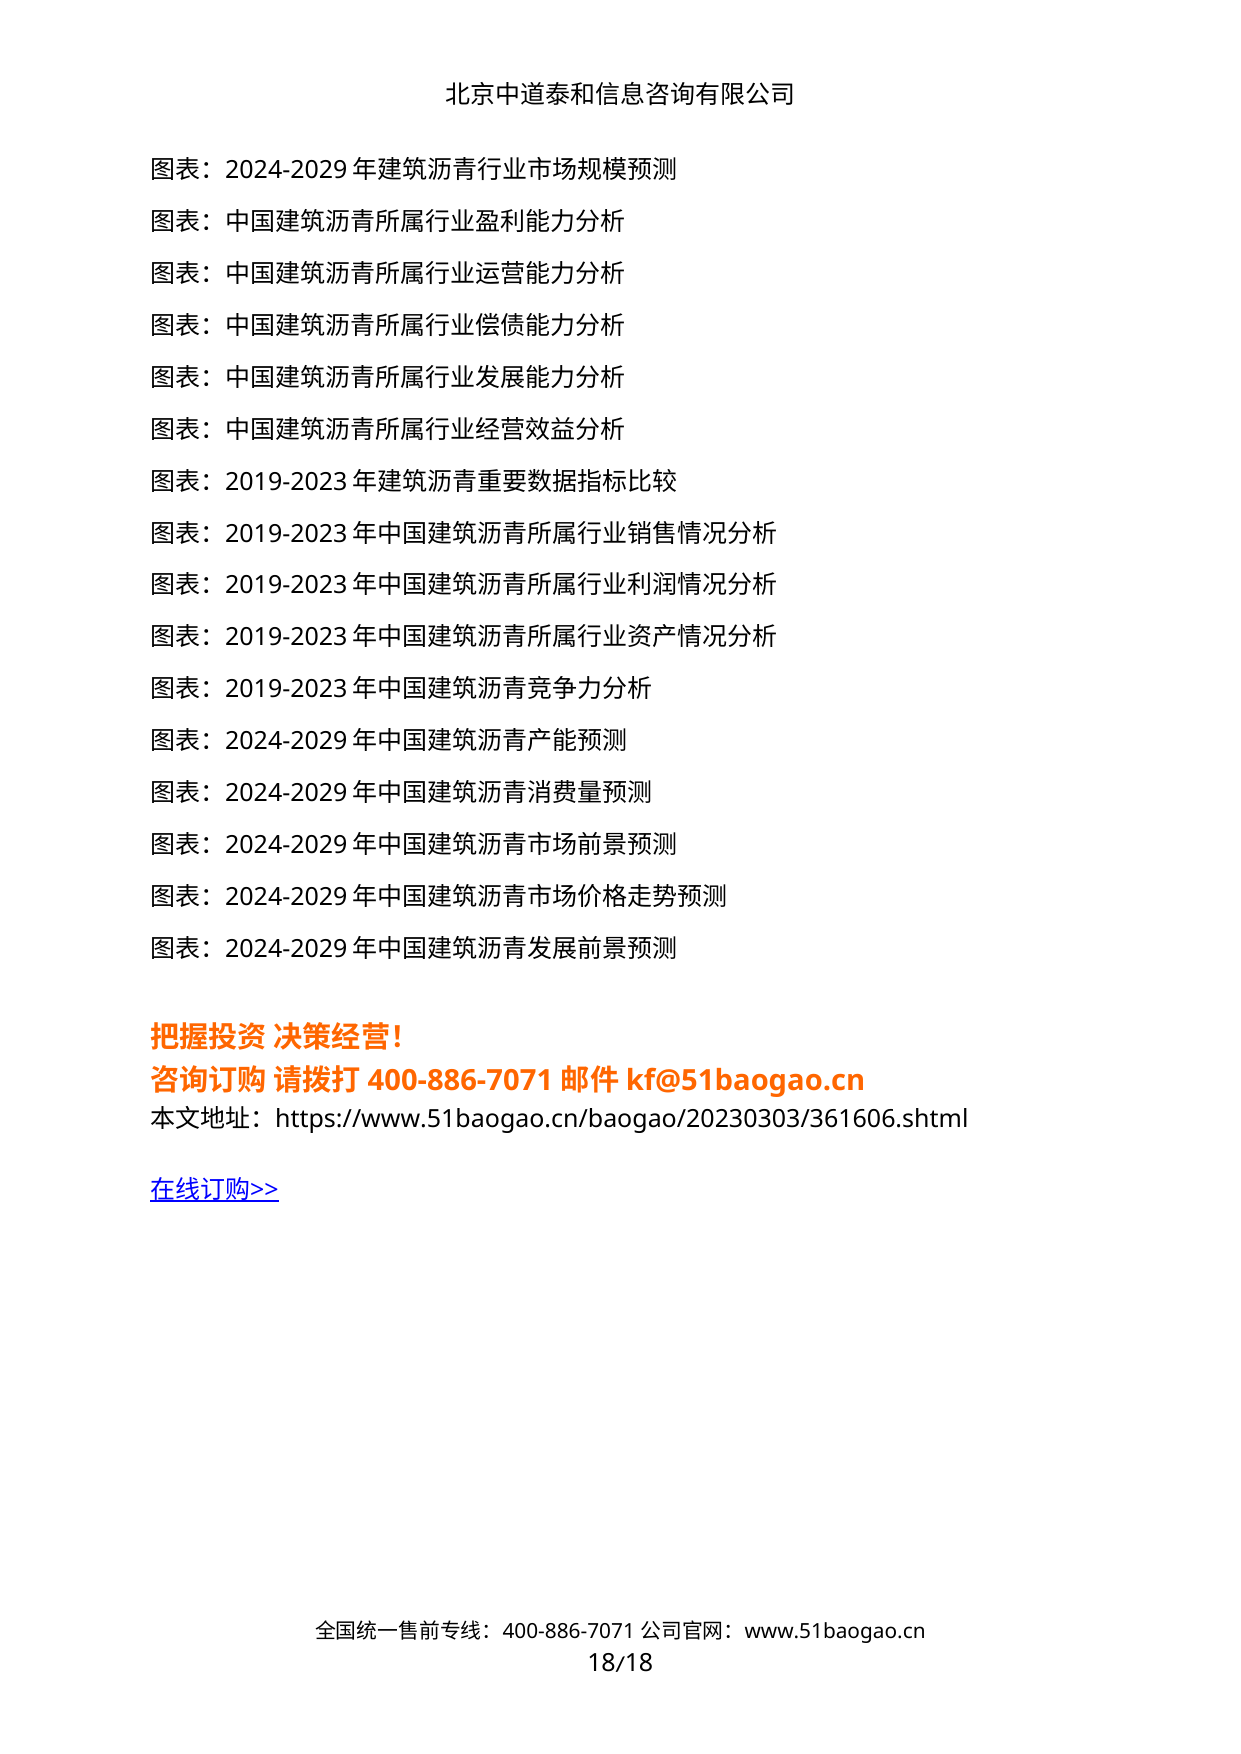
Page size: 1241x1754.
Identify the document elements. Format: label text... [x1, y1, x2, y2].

text 图表：2019-2023年建筑沥青重要数据指标比较 [150, 461, 1090, 497]
text 图表：中国建筑沥青所属行业偿债能力分析 [150, 306, 1090, 342]
text 图表：中国建筑沥青所属行业经营效益分析 [150, 409, 1090, 446]
text 图表：2024-2029年中国建筑沥青市场价格走势预测 [150, 876, 1090, 912]
text 图表：中国建筑沥青所属行业发展能力分析 [150, 357, 1090, 394]
text 图表：2019-2023年中国建筑沥青所属行业销售情况分析 [150, 513, 1090, 549]
text 图表：2019-2023年中国建筑沥青所属行业利润情况分析 [150, 565, 1090, 601]
text 图表：中国建筑沥青所属行业盈利能力分析 [150, 202, 1090, 238]
text 图表：2019-2023年中国建筑沥青竞争力分析 [150, 669, 1090, 705]
text 图表：中国建筑沥青所属行业运营能力分析 [150, 254, 1090, 290]
text 在线订购>> [150, 1135, 1090, 1205]
text 图表：2024-2029年建筑沥青行业市场规模预测 [150, 150, 1090, 186]
text 图表：2019-2023年中国建筑沥青所属行业资产情况分析 [150, 617, 1090, 653]
text 图表：2024-2029年中国建筑沥青消费量预测 [150, 772, 1090, 809]
text 图表：2024-2029年中国建筑沥青产能预测 [150, 721, 1090, 757]
text 把握投资 决策经营！咨询订购 请拨打 400-886-7071 邮件 kf@51baogao.cn本文地址：https://www.51baogao.cn/baogao/20230303/361606.shtml [150, 980, 1090, 1135]
text 图表：2024-2029年中国建筑沥青市场前景预测 [150, 824, 1090, 861]
text 图表：2024-2029年中国建筑沥青发展前景预测 [150, 928, 1090, 964]
